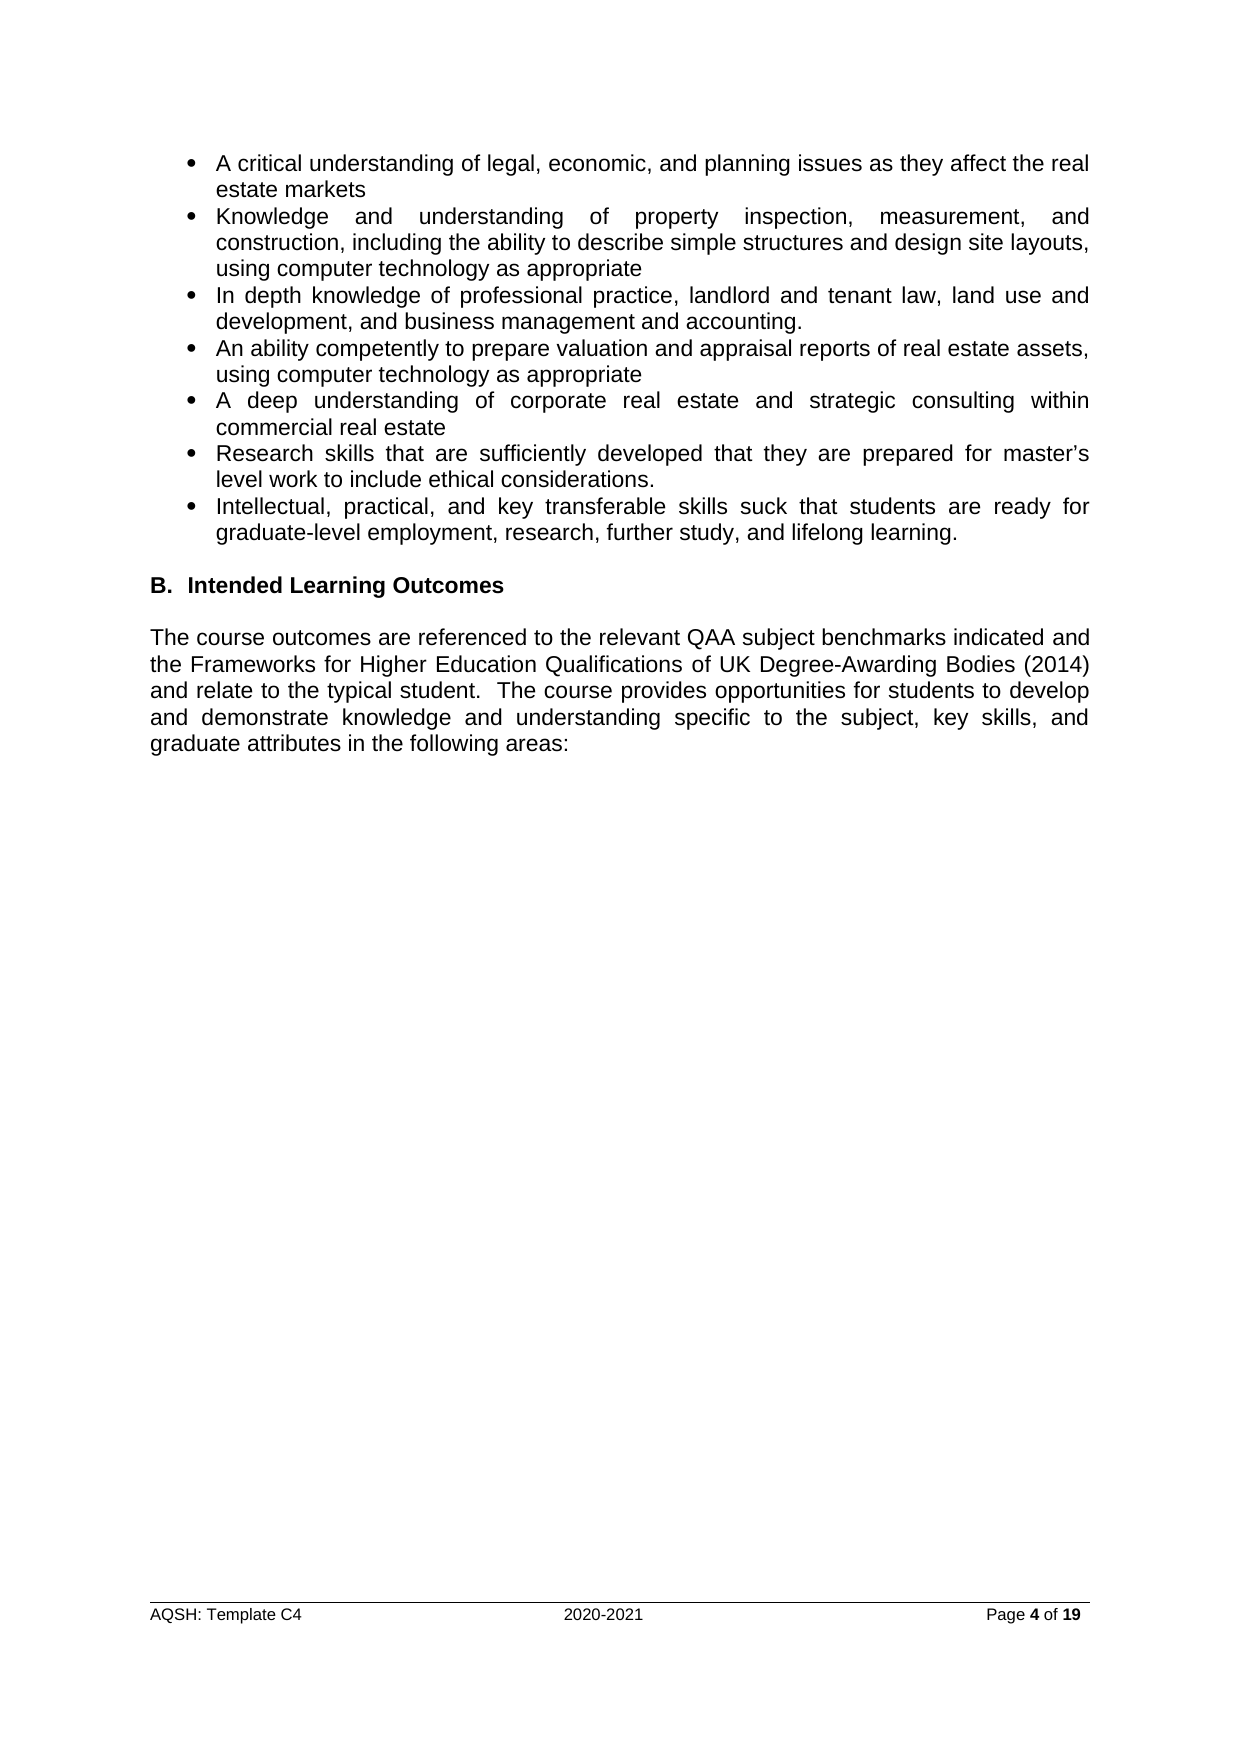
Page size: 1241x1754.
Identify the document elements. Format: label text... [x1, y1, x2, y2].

list Research skills that are sufficiently developed that they are prepared for master’s level work to include ethical considerations. [187, 440, 1090, 493]
list Knowledge and understanding of property inspection, measurement, and construction, including the ability to describe simple structures and design site layouts, using computer technology as appropriate [187, 203, 1090, 282]
list In depth knowledge of professional practice, landlord and tenant law, land use and development, and business management and accounting. [187, 282, 1090, 334]
list A deep understanding of corporate real estate and strategic consulting within commercial real estate [187, 387, 1090, 440]
list A critical understanding of legal, economic, and planning issues as they affect the real estate markets [187, 150, 1090, 203]
list Intended Learning Outcomes [150, 572, 1090, 598]
text The course outcomes are referenced to the relevant QAA subject benchmarks indicated and the Frameworks for Higher Education Qualifications of UK Degree-Awarding Bodies (2014) and relate to the typical student. The course provides opportunities for students to develop and demonstrate knowledge and understanding specific to the subject, key skills, and graduate attributes in the following areas: [150, 624, 1090, 756]
list Intellectual, practical, and key transferable skills suck that students are ready for graduate-level employment, research, further study, and lifelong learning. [187, 493, 1090, 545]
list An ability competently to prepare valuation and appraisal reports of real estate assets, using computer technology as appropriate [187, 334, 1090, 387]
